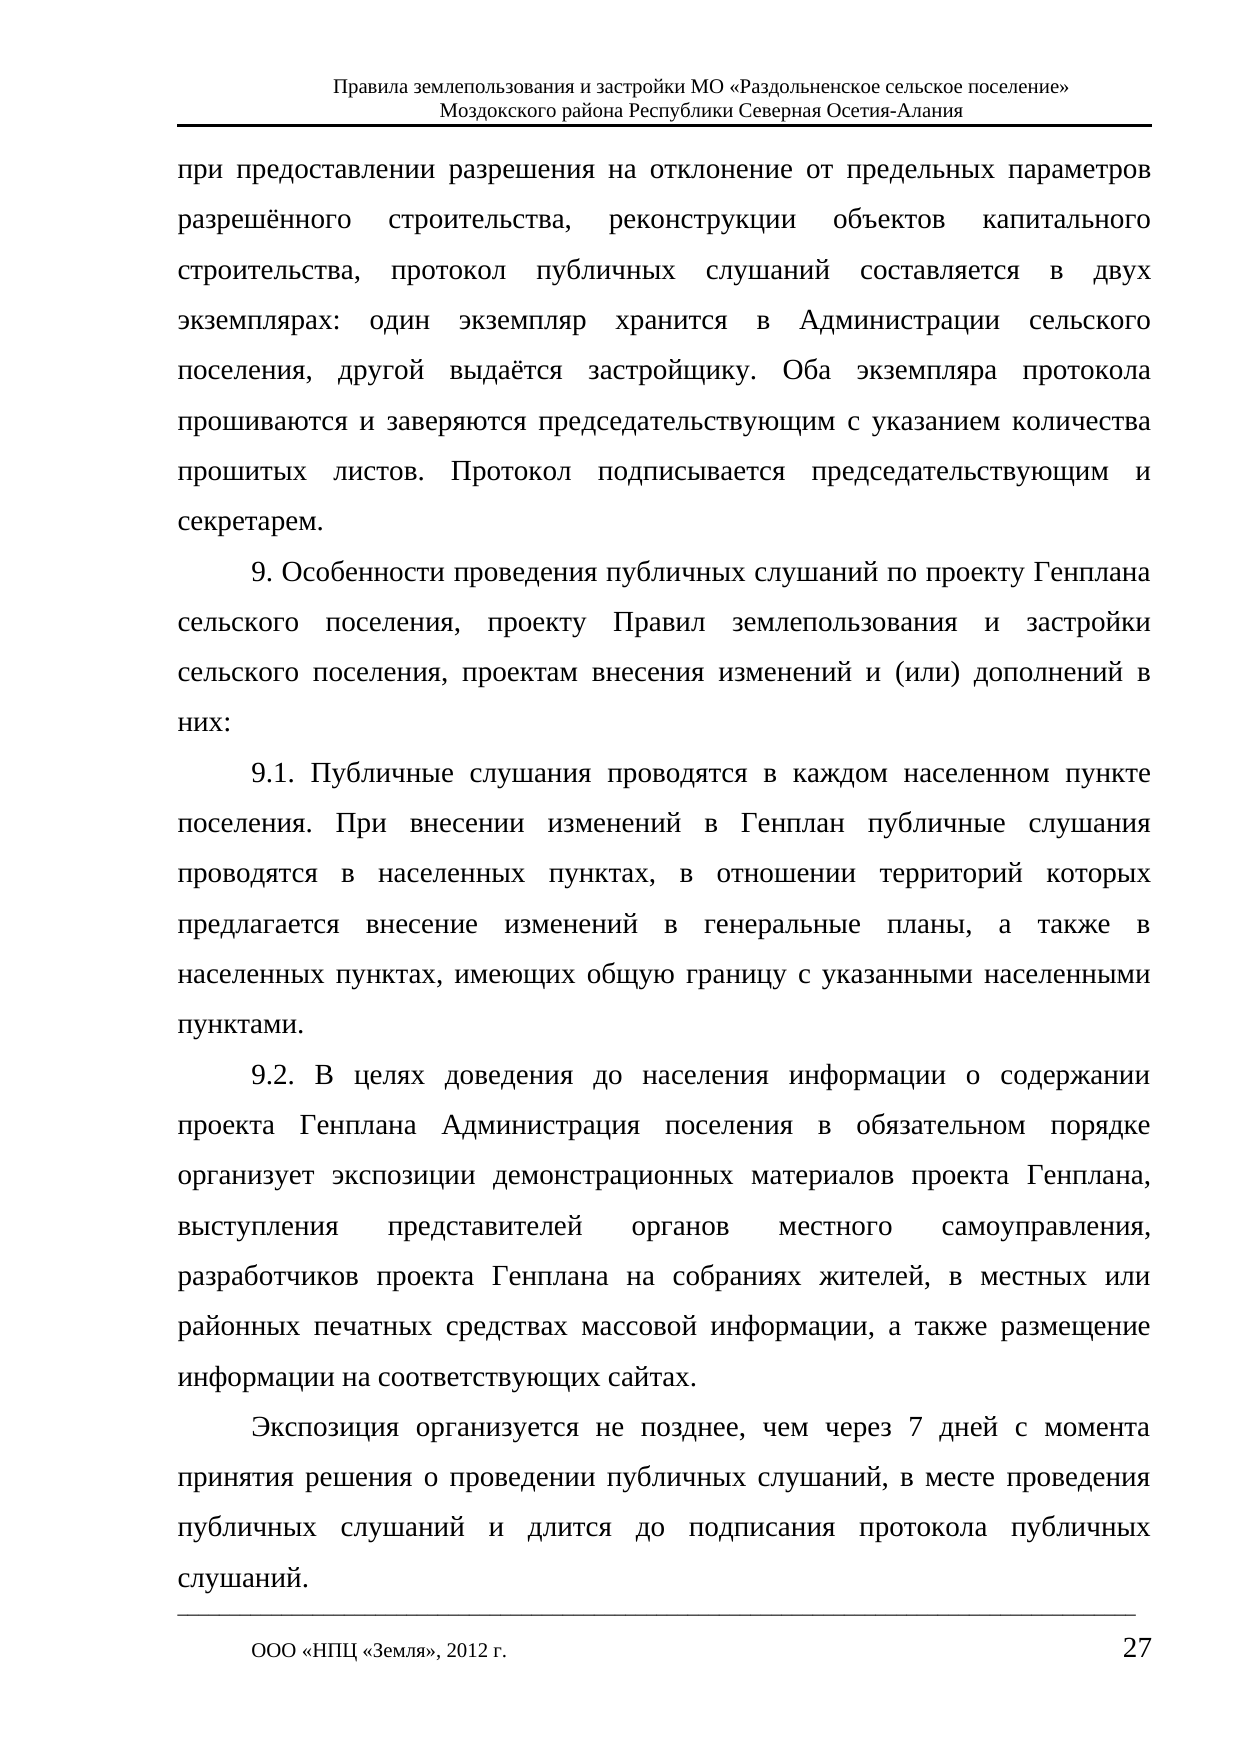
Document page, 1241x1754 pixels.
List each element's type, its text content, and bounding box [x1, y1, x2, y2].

text 9. Особенности проведения публичных слушаний по проекту Генплана сельского поселения, проекту Правил землепользования и застройки сельского поселения, проектам внесения изменений и (или) дополнений в них: [177, 554, 1152, 738]
text 9.1. Публичные слушания проводятся в каждом населенном пункте поселения. При внесении изменений в Генплан публичные слушания проводятся в населенных пунктах, в отношении территорий которых предлагается внесение изменений в генеральные планы, а также в населенных пунктах, имеющих общую границу с указанными населенными пунктами. [177, 755, 1152, 1040]
text Экспозиция организуется не позднее, чем через 7 дней с момента принятия решения о проведении публичных слушаний, в месте проведения публичных слушаний и длится до подписания протокола публичных слушаний. [177, 1409, 1152, 1593]
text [177, 151, 1152, 537]
text 9.2. В целях доведения до населения информации о содержании проекта Генплана Администрация поселения в обязательном порядке организует экспозиции демонстрационных материалов проекта Генплана, выступления представителей органов местного самоуправления, разработчиков проекта Генплана на собраниях жителей, в местных или районных печатных средствах массовой информации, а также размещение информации на соответствующих сайтах. [177, 1057, 1152, 1392]
